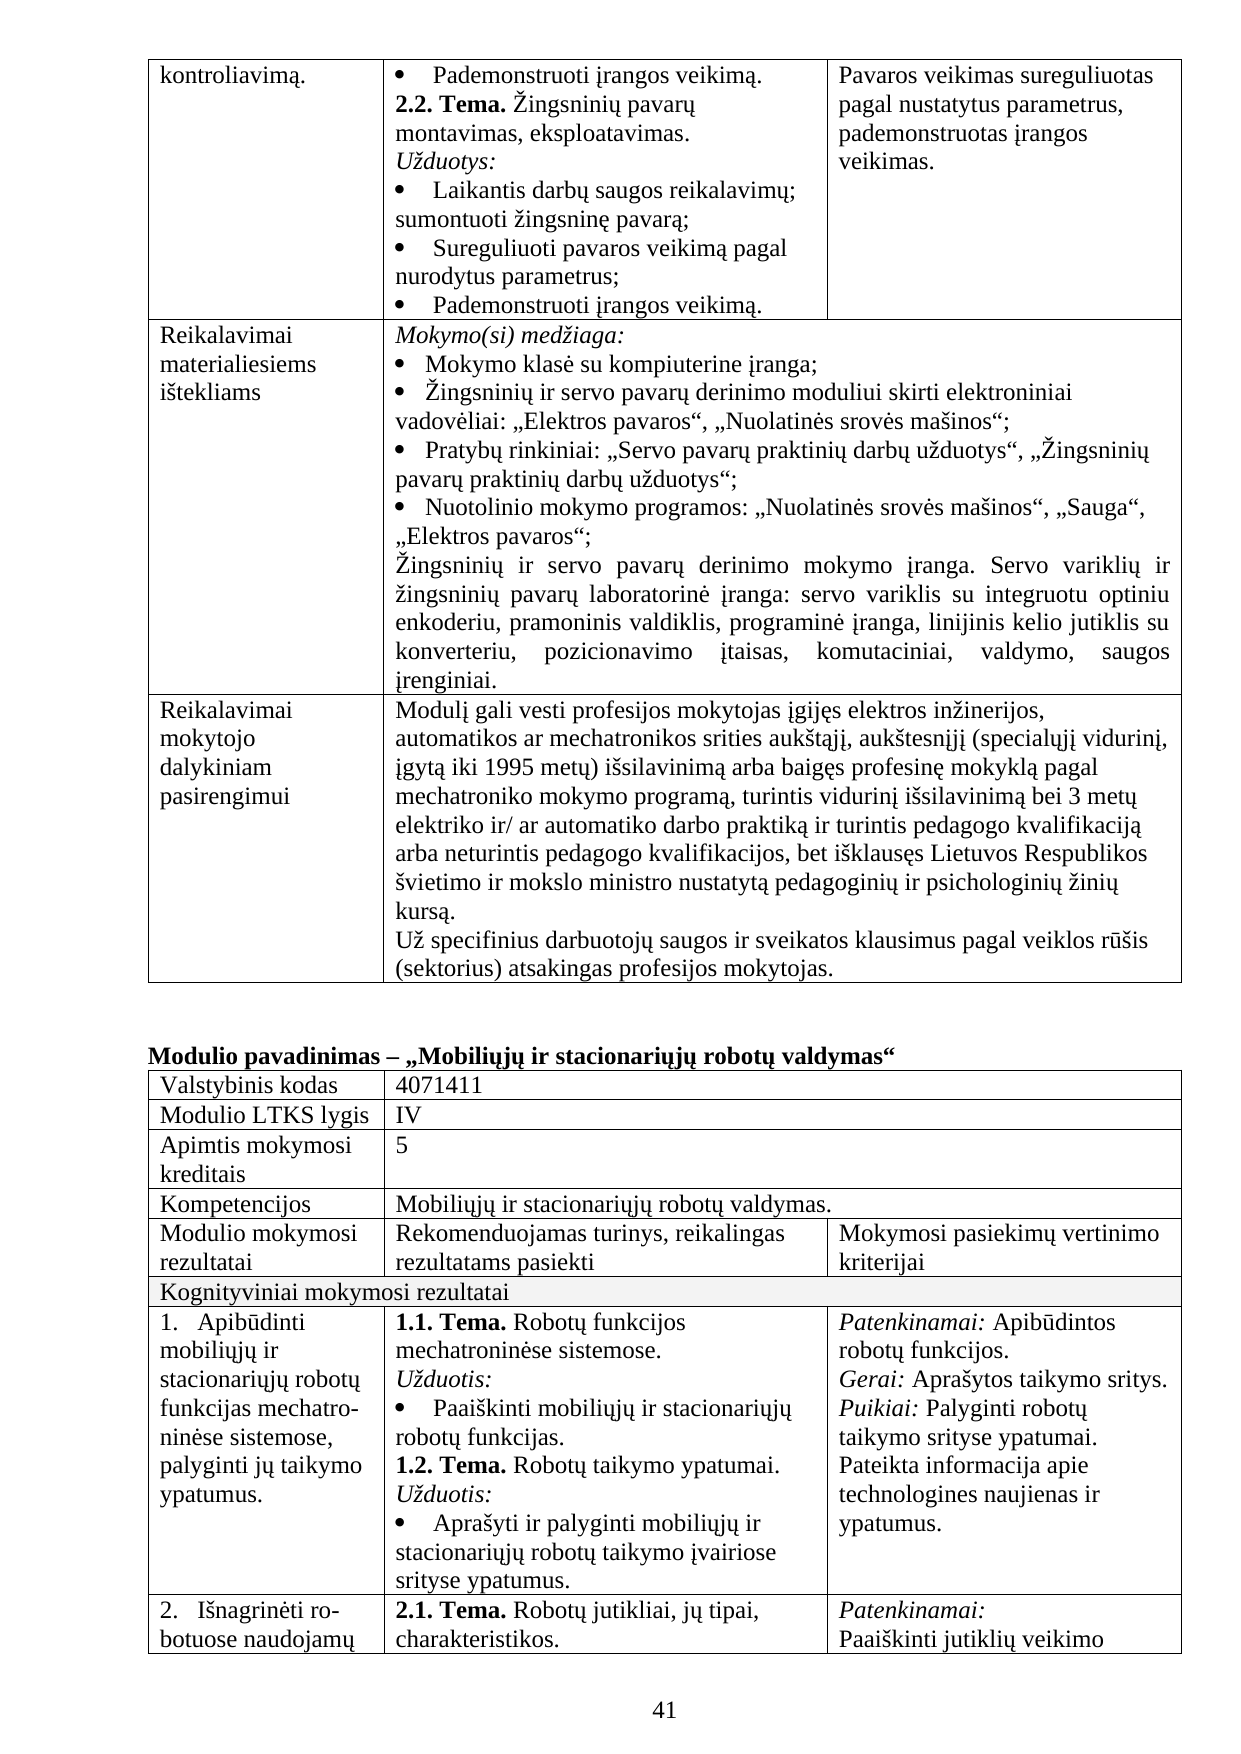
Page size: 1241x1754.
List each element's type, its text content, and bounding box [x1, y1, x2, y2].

table_header Valstybinis kodas [149, 1071, 384, 1099]
table_cell Modulio LTKS lygis [149, 1100, 384, 1129]
text Modulio pavadinimas – „Mobiliųjų ir stacionariųjų robotų valdymas“ [148, 1041, 1181, 1069]
table_cell Mokymosi pasiekimų vertinimo kriterijai [828, 1219, 1181, 1276]
table_cell Patenkinamai: Apibūdintos robotų funkcijos. Gerai: Aprašytos taikymo sritys. Puikiai: Palyginti robotų taikymo srityse ypatumai. Pateikta informacija apie technologines naujienas ir ypatumus. [828, 1307, 1181, 1594]
table_cell Modulio mokymosi rezultatai [149, 1219, 384, 1276]
table_cell IV [385, 1100, 1181, 1129]
table_header 4071411 [385, 1071, 1181, 1099]
table_cell 1.1. Tema. Robotų funkcijos mechatroninėse sistemose. Užduotis: Paaiškinti mobiliųjų ir stacionariųjų robotų funkcijas. 1.2. Tema. Robotų taikymo ypatumai. Užduotis: Aprašyti ir palyginti mobiliųjų ir stacionariųjų robotų taikymo įvairiose srityse ypatumus. [385, 1307, 827, 1594]
table_cell Kognityviniai mokymosi rezultatai [149, 1277, 1181, 1306]
table_cell Kompetencijos [149, 1189, 384, 1217]
table_cell Mobiliųjų ir stacionariųjų robotų valdymas. [385, 1189, 1181, 1217]
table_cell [828, 1595, 1181, 1653]
table_cell Apimtis mokymosi kreditais [149, 1130, 384, 1188]
table_cell Reikalavimai mokytojo dalykiniam pasirengimui [149, 695, 383, 982]
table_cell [384, 60, 827, 319]
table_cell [149, 60, 383, 319]
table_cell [149, 1595, 384, 1653]
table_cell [385, 1595, 827, 1653]
table_cell 5 [385, 1130, 1181, 1188]
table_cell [828, 60, 1181, 319]
table_cell Mokymo(si) medžiaga: Mokymo klasė su kompiuterine įranga; Žingsninių ir servo pavarų derinimo moduliui skirti elektroniniai vadovėliai: „Elektros pavaros“, „Nuolatinės srovės mašinos“; Pratybų rinkiniai: „Servo pavarų praktinių darbų užduotys“, „Žingsninių pavarų praktinių darbų užduotys“; Nuotolinio mokymo programos: „Nuolatinės srovės mašinos“, „Sauga“, „Elektros pavaros“; Žingsninių ir servo pavarų derinimo mokymo įranga. Servo variklių ir žingsninių pavarų laboratorinė įranga: servo variklis su integruotu optiniu enkoderiu, pramoninis valdiklis, programinė įranga, linijinis kelio jutiklis su konverteriu, pozicionavimo įtaisas, komutaciniai, valdymo, saugos įrenginiai. [384, 320, 1181, 694]
table_cell Apibūdinti mobiliųjų ir stacionariųjų robotų funkcijas mechatroninėse sistemose, palyginti jų taikymo ypatumus. [149, 1307, 384, 1594]
table_cell Reikalavimai materialiesiems ištekliams [149, 320, 383, 694]
table_cell Rekomenduojamas turinys, reikalingas rezultatams pasiekti [385, 1219, 827, 1276]
table_cell Modulį gali vesti profesijos mokytojas įgijęs elektros inžinerijos, automatikos ar mechatronikos srities aukštąjį, aukštesnįjį (specialųjį vidurinį, įgytą iki 1995 metų) išsilavinimą arba baigęs profesinę mokyklą pagal mechatroniko mokymo programą, turintis vidurinį išsilavinimą bei 3 metų elektriko ir/ ar automatiko darbo praktiką ir turintis pedagogo kvalifikaciją arba neturintis pedagogo kvalifikacijos, bet išklausęs Lietuvos Respublikos švietimo ir mokslo ministro nustatytą pedagoginių ir psichologinių žinių kursą. Už specifinius darbuotojų saugos ir sveikatos klausimus pagal veiklos rūšis (sektorius) atsakingas profesijos mokytojas. [384, 695, 1181, 982]
